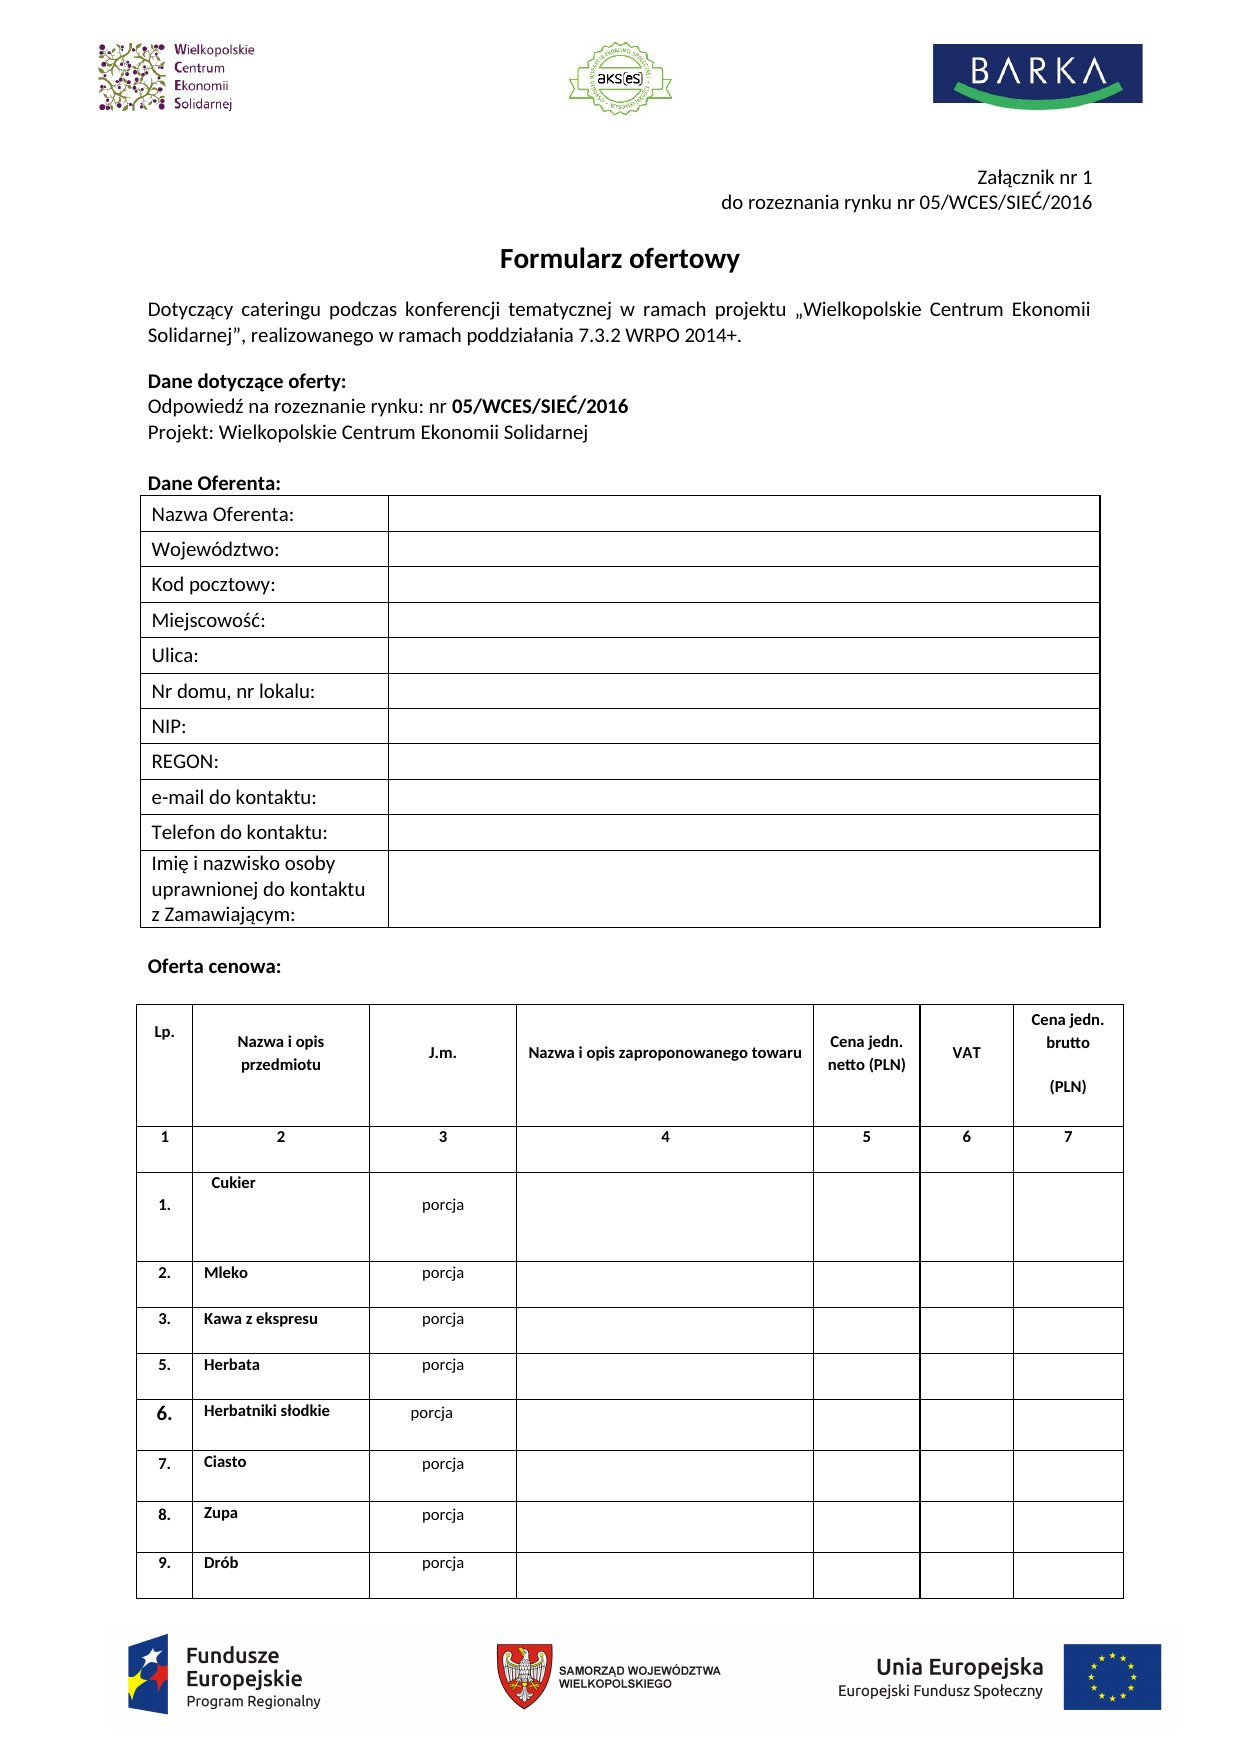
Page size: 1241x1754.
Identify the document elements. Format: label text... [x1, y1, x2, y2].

table_cell 3 [370, 1127, 516, 1172]
table_cell [389, 638, 1099, 672]
table_cell [1014, 1400, 1123, 1450]
text Formularz ofertowy [148, 240, 1093, 276]
table_cell 5. [137, 1354, 192, 1399]
table_cell porcja [370, 1553, 516, 1598]
table_cell 1 [137, 1127, 192, 1172]
picture [108, 1623, 1182, 1731]
table_cell Imię i nazwisko osoby uprawnionej do kontaktu z Zamawiającym: [141, 851, 388, 927]
table_cell [517, 1502, 813, 1552]
picture [933, 44, 1143, 110]
table_cell [1014, 1262, 1123, 1307]
table_cell porcja [370, 1173, 516, 1261]
table_cell 9. [137, 1553, 192, 1598]
table_cell [517, 1173, 813, 1261]
table_cell [389, 744, 1099, 779]
table_header Nazwa i opis zaproponowanego towaru [517, 1005, 813, 1126]
table_cell REGON: [141, 744, 388, 779]
table_cell 4 [517, 1127, 813, 1172]
table_cell 3. [137, 1308, 192, 1353]
table_cell [814, 1451, 919, 1501]
table_cell Cukier [193, 1173, 369, 1261]
table_cell [814, 1173, 919, 1261]
table_cell Miejscowość: [141, 603, 388, 637]
table_cell porcja [370, 1451, 516, 1501]
table_cell [389, 709, 1099, 743]
table_cell Zupa [193, 1502, 369, 1552]
table_cell [921, 1400, 1013, 1450]
table_cell porcja [370, 1262, 516, 1307]
table_header Cena jedn. netto (PLN) [814, 1005, 919, 1126]
text Załącznik nr 1 [148, 164, 1093, 189]
table_cell porcja [370, 1354, 516, 1399]
table_cell Ulica: [141, 638, 388, 672]
table_header Cena jedn. brutto (PLN) [1014, 1005, 1123, 1126]
table_cell [517, 1400, 813, 1450]
table_cell [921, 1553, 1013, 1598]
table_cell Nr domu, nr lokalu: [141, 674, 388, 708]
table_cell [1014, 1308, 1123, 1353]
table_cell NIP: [141, 709, 388, 743]
table_cell [921, 1173, 1013, 1261]
table_header VAT [921, 1005, 1013, 1126]
table_cell Herbata [193, 1354, 369, 1399]
table_cell Mleko [193, 1262, 369, 1307]
table_cell [814, 1400, 919, 1450]
table_cell [1014, 1451, 1123, 1501]
picture [557, 31, 684, 130]
table_cell Ciasto [193, 1451, 369, 1501]
table_cell 7 [1014, 1127, 1123, 1172]
table_cell [1014, 1173, 1123, 1261]
table_cell 2 [193, 1127, 369, 1172]
table_header Nazwa Oferenta: [141, 496, 388, 531]
table_cell 2. [137, 1262, 192, 1307]
text Dane Oferenta: [148, 470, 1093, 495]
table_cell Kod pocztowy: . [141, 567, 388, 602]
table_header Lp. [137, 1005, 192, 1126]
table_cell 8. [137, 1502, 192, 1552]
table_cell [389, 851, 1099, 927]
text Odpowiedź na rozeznanie rynku: nr 05/WCES/SIEĆ/2016 [148, 394, 1093, 419]
table_cell [389, 780, 1099, 814]
table_cell [814, 1553, 919, 1598]
table_cell [814, 1354, 919, 1399]
table_cell [389, 567, 1099, 602]
table_cell [1014, 1354, 1123, 1399]
table_cell 1. [137, 1173, 192, 1261]
table_cell [517, 1553, 813, 1598]
table_cell 6. [137, 1400, 192, 1450]
table_cell [921, 1308, 1013, 1353]
table_cell Województwo: [141, 532, 388, 566]
table_cell [517, 1354, 813, 1399]
table_cell [389, 532, 1099, 566]
text Dotyczący cateringu podczas konferencji tematycznej w ramach projektu „Wielkopolskie Centrum Ekonomii Solidarnej”, realizowanego w ramach poddziałania 7.3.2 WRPO 2014+. [148, 297, 1093, 347]
table_cell porcja [370, 1400, 516, 1450]
table_cell [389, 815, 1099, 849]
picture [94, 31, 257, 123]
table_cell 7. [137, 1451, 192, 1501]
table_cell [389, 603, 1099, 637]
table_cell 5 [814, 1127, 919, 1172]
table_header [389, 496, 1099, 531]
table_cell [814, 1308, 919, 1353]
table_cell [921, 1451, 1013, 1501]
table_cell [921, 1262, 1013, 1307]
text do rozeznania rynku nr 05/WCES/SIEĆ/2016 [148, 189, 1093, 215]
table_cell Herbatniki słodkie [193, 1400, 369, 1450]
table_cell [1014, 1502, 1123, 1552]
table_cell [814, 1262, 919, 1307]
table_cell Kawa z ekspresu [193, 1308, 369, 1353]
table_cell [814, 1502, 919, 1552]
table_cell [1014, 1553, 1123, 1598]
text Oferta cenowa: [148, 953, 1093, 979]
text Dane dotyczące oferty: [148, 368, 1093, 394]
table_cell [921, 1502, 1013, 1552]
table_cell porcja [370, 1502, 516, 1552]
table_cell Telefon do kontaktu: [141, 815, 388, 849]
table_cell [389, 674, 1099, 708]
table_cell Drób [193, 1553, 369, 1598]
table_cell porcja [370, 1308, 516, 1353]
table_header Nazwa i opis przedmiotu [193, 1005, 369, 1126]
table_cell [517, 1451, 813, 1501]
table_cell 6 [921, 1127, 1013, 1172]
table_cell [921, 1354, 1013, 1399]
table_header J.m. [370, 1005, 516, 1126]
text Projekt: Wielkopolskie Centrum Ekonomii Solidarnej [148, 419, 1093, 444]
table_cell [517, 1262, 813, 1307]
table_cell [517, 1308, 813, 1353]
table_cell e-mail do kontaktu: [141, 780, 388, 814]
